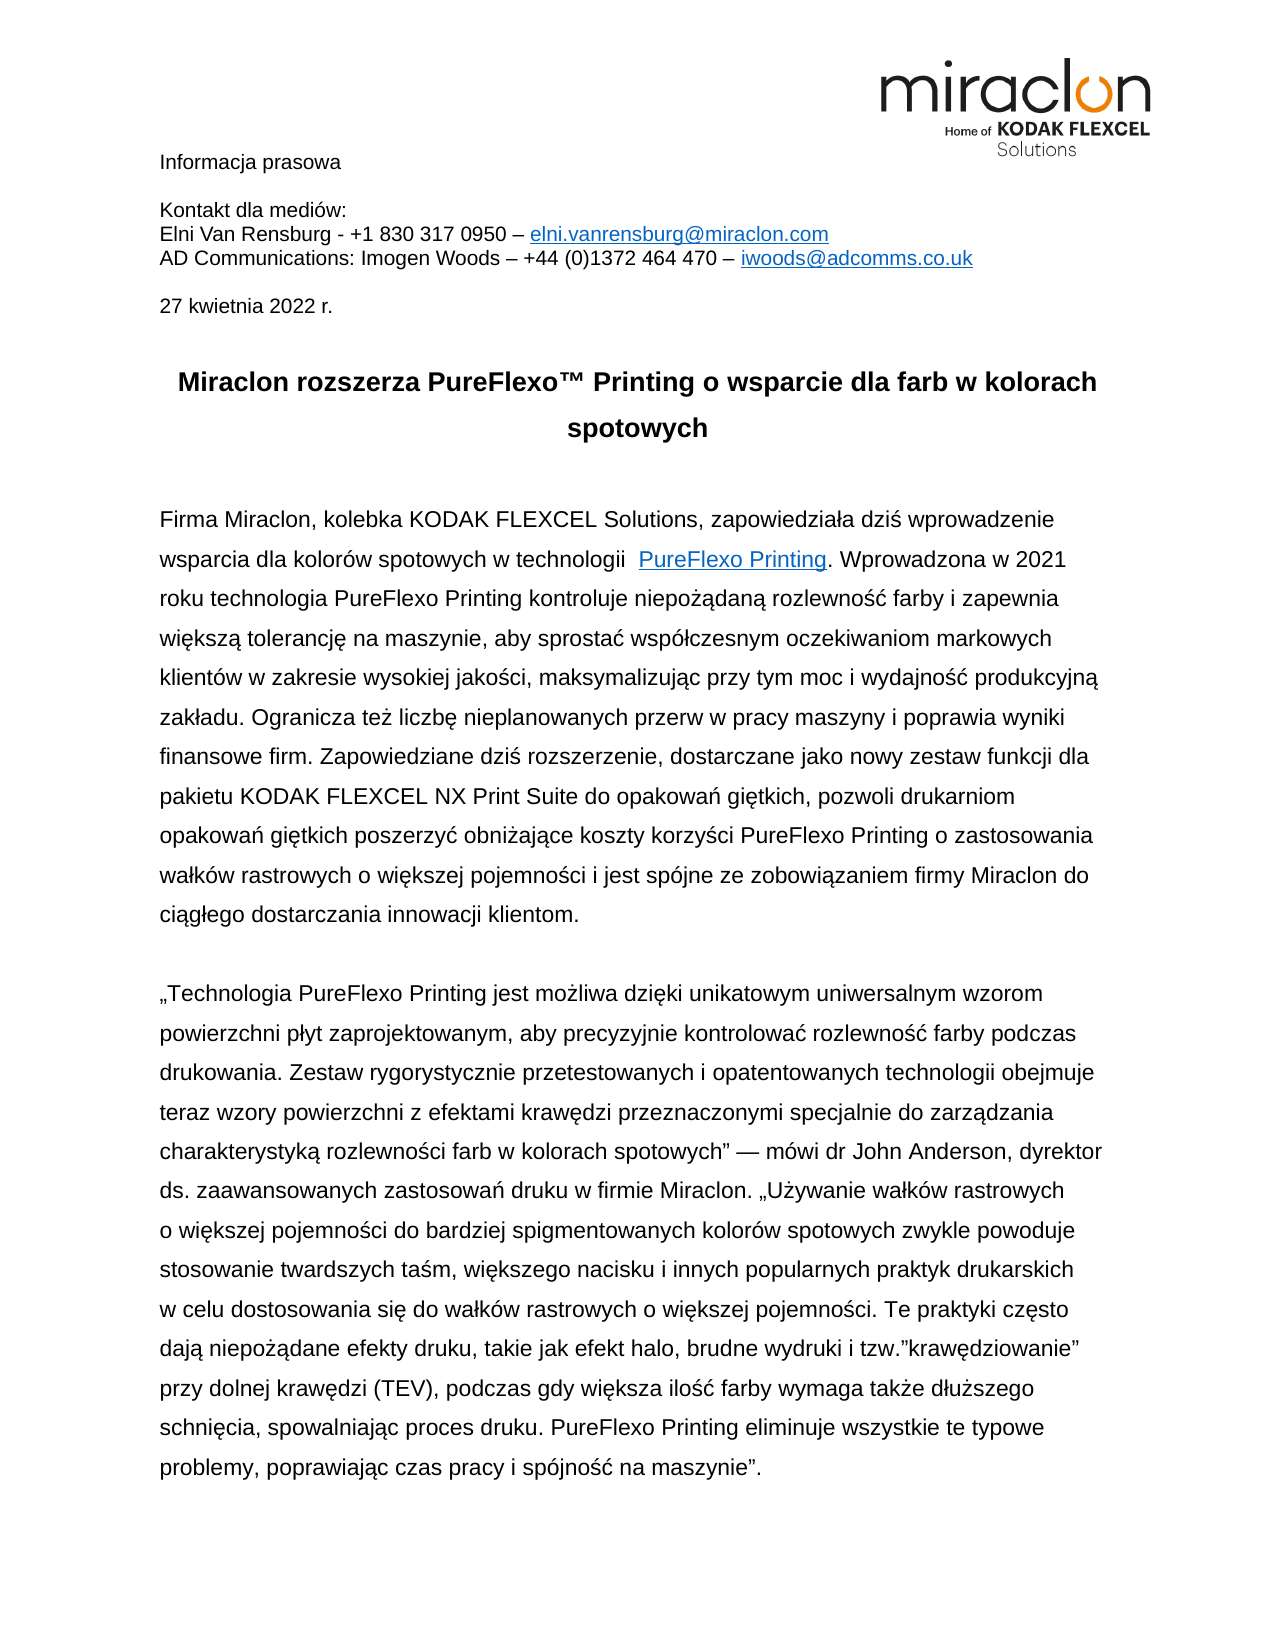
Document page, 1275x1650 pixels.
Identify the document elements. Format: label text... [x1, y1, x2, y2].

text Informacja prasowa [159, 150, 1116, 174]
text AD Communications: Imogen Woods – +44 (0)1372 464 470 – iwoods@adcomms.co.uk [159, 246, 1116, 270]
text Miraclon rozszerza PureFlexo™ Printing o wsparcie dla farb w kolorach spotowych [159, 366, 1116, 444]
text Elni Van Rensburg - +1 830 317 0950 – elni.vanrensburg@miraclon.com [159, 222, 1116, 246]
text Firma Miraclon, kolebka KODAK FLEXCEL Solutions, zapowiedziała dziś wprowadzenie wsparcia dla kolorów spotowych w technologii PureFlexo Printing. Wprowadzona w 2021 roku technologia PureFlexo Printing kontroluje niepożądaną rozlewność farby i zapewnia większą tolerancję na maszynie, aby sprostać współczesnym oczekiwaniom markowych klientów w zakresie wysokiej jakości, maksymalizując przy tym moc i wydajność produkcyjną zakładu. Ogranicza też liczbę nieplanowanych przerw w pracy maszyny i poprawia wyniki finansowe firm. Zapowiedziane dziś rozszerzenie, dostarczane jako nowy zestaw funkcji dla pakietu KODAK FLEXCEL NX Print Suite do opakowań giętkich, pozwoli drukarniom opakowań giętkich poszerzyć obniżające koszty korzyści PureFlexo Printing o zastosowania wałków rastrowych o większej pojemności i jest spójne ze zobowiązaniem firmy Miraclon do ciągłego dostarczania innowacji klientom. [159, 506, 1116, 927]
text 27 kwietnia 2022 r. [159, 294, 1116, 318]
text „Technologia PureFlexo Printing jest możliwa dzięki unikatowym uniwersalnym wzorom powierzchni płyt zaprojektowanym, aby precyzyjnie kontrolować rozlewność farby podczas drukowania. Zestaw rygorystycznie przetestowanych i opatentowanych technologii obejmuje teraz wzory powierzchni z efektami krawędzi przeznaczonymi specjalnie do zarządzania charakterystyką rozlewności farb w kolorach spotowych” — mówi dr John Anderson, dyrektor ds. zaawansowanych zastosowań druku w firmie Miraclon. „Używanie wałków rastrowych o większej pojemności do bardziej spigmentowanych kolorów spotowych zwykle powoduje stosowanie twardszych taśm, większego nacisku i innych popularnych praktyk drukarskich w celu dostosowania się do wałków rastrowych o większej pojemności. Te praktyki często dają niepożądane efekty druku, takie jak efekt halo, brudne wydruki i tzw.”krawędziowanie” przy dolnej krawędzi (TEV), podczas gdy większa ilość farby wymaga także dłuższego schnięcia, spowalniając proces druku. PureFlexo Printing eliminuje wszystkie te typowe problemy, poprawiając czas pracy i spójność na maszynie”. [159, 980, 1116, 1480]
text Kontakt dla mediów: [159, 198, 1116, 222]
